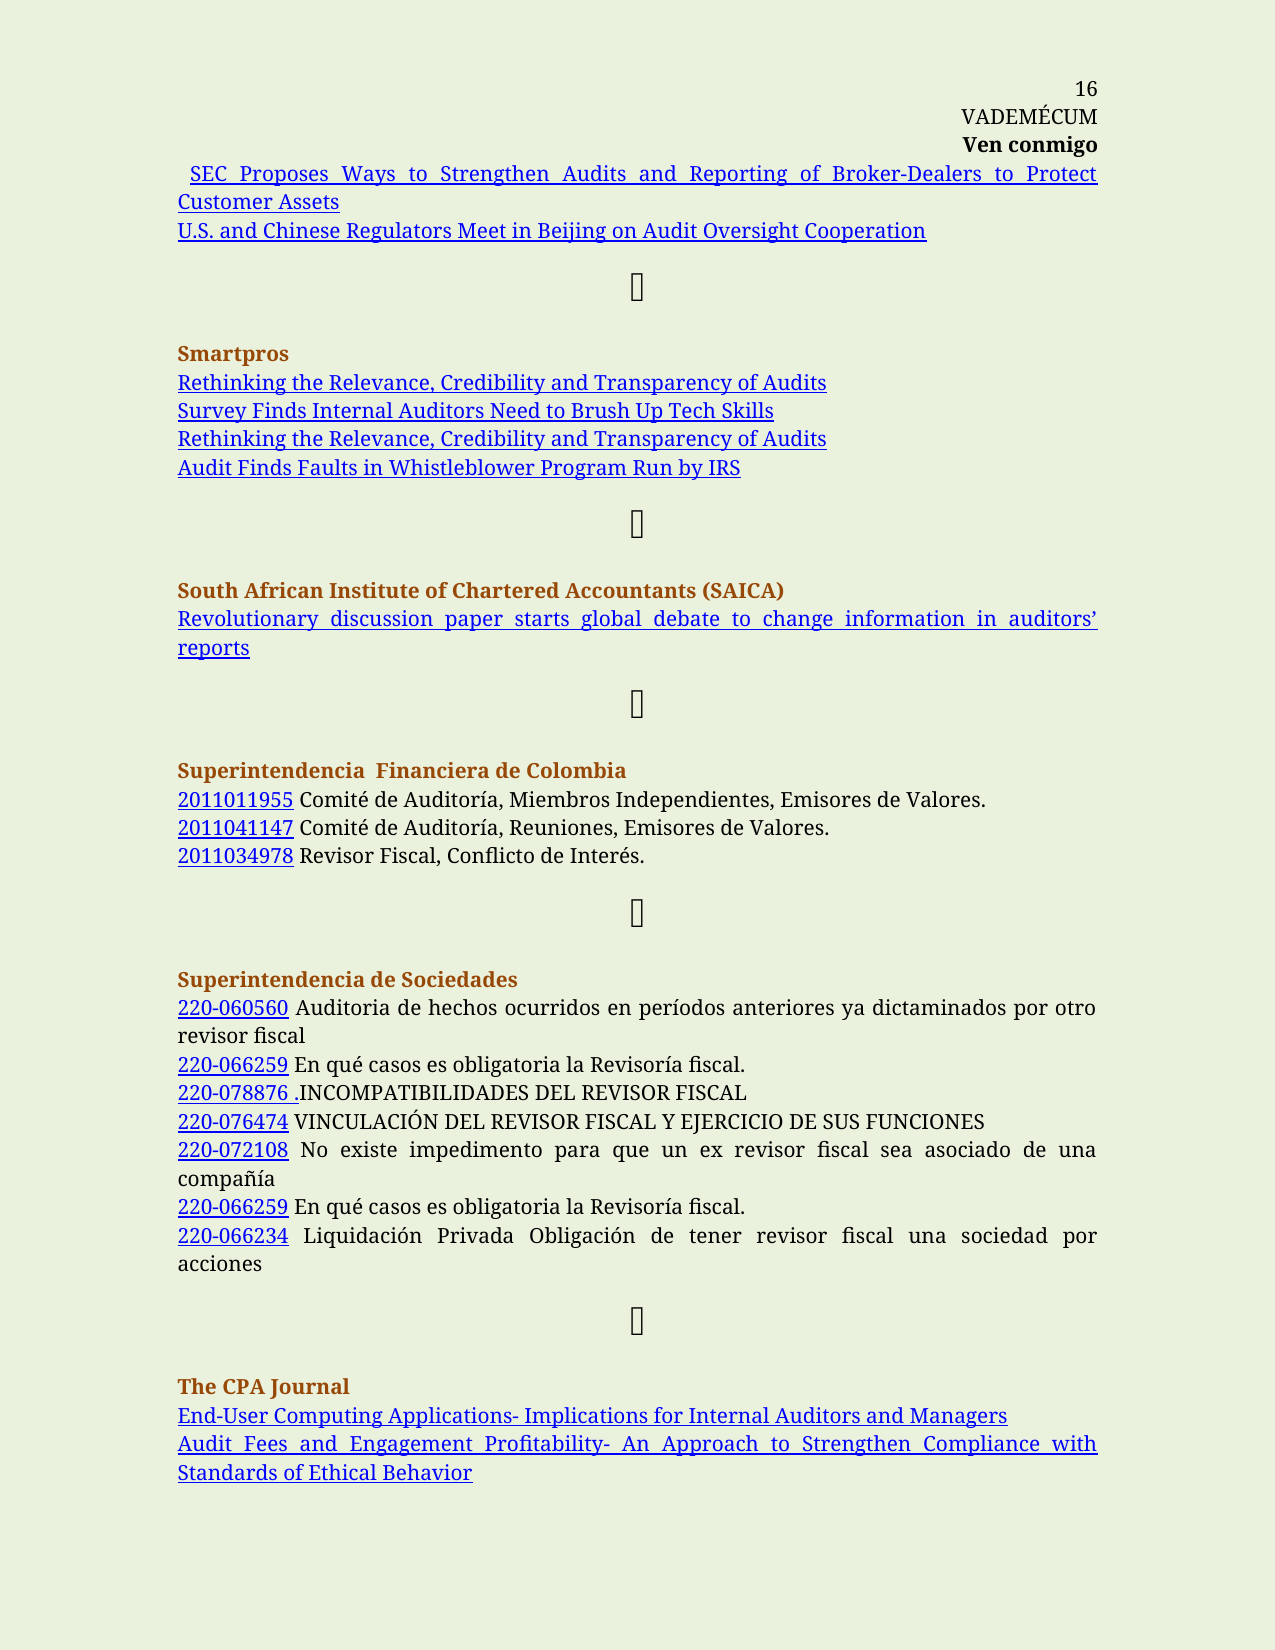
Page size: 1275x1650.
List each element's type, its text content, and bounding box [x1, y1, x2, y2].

text 220-066259 En qué casos es obligatoria la Revisoría fiscal. [177, 1050, 1098, 1078]
text 220-066234 Liquidación Privada Obligación de tener revisor fiscal una sociedad por acciones [177, 1221, 1098, 1278]
text Revolutionary discussion paper starts global debate to change information in auditors’ reports [177, 604, 1098, 629]
text Survey Finds Internal Auditors Need to Brush Up Tech Skills [177, 396, 1098, 424]
text Smartpros [177, 339, 1098, 368]
text Superintendencia Financiera de Colombia [177, 756, 1098, 785]
text U.S. and Chinese Regulators Meet in Beijing on Audit Oversight Cooperation [177, 216, 1098, 244]
text SEC Proposes Ways to Strengthen Audits and Reporting of Broker-Dealers to Protect Customer Assets [177, 159, 1098, 216]
text Rethinking the Relevance, Credibility and Transparency of Audits [177, 424, 1098, 453]
text The CPA Journal [177, 1372, 1098, 1401]
text South African Institute of Chartered Accountants (SAICA) [177, 576, 1098, 604]
text Superintendencia de Sociedades [177, 965, 1098, 993]
text 220-076474 VINCULACIÓN DEL REVISOR FISCAL Y EJERCICIO DE SUS FUNCIONES [177, 1107, 1098, 1135]
text 220-078876 .INCOMPATIBILIDADES DEL REVISOR FISCAL [177, 1078, 1098, 1107]
text Audit Fees and Engagement Profitability- An Approach to Strengthen Compliance with Standards of Ethical Behavior [177, 1454, 1098, 1486]
text 2011011955 Comité de Auditoría, Miembros Independientes, Emisores de Valores. [177, 785, 1098, 813]
text Audit Finds Faults in Whistleblower Program Run by IRS [177, 453, 1098, 481]
text 220-066259 En qué casos es obligatoria la Revisoría fiscal. [177, 1192, 1098, 1221]
text 220-072108 No existe impedimento para que un ex revisor fiscal sea asociado de una compañía [177, 1135, 1098, 1192]
text 2011034978 Revisor Fiscal, Conflicto de Interés. [177, 842, 1098, 870]
text Rethinking the Relevance, Credibility and Transparency of Audits [177, 368, 1098, 396]
text End-User Computing Applications- Implications for Internal Auditors and Managers [177, 1401, 1098, 1429]
text 220-060560 Auditoria de hechos ocurridos en períodos anteriores ya dictaminados por otro revisor fiscal [177, 993, 1098, 1050]
text 2011041147 Comité de Auditoría, Reuniones, Emisores de Valores. [177, 813, 1098, 842]
text Revolutionary discussion paper starts global debate to change information in auditors’ reports [177, 630, 1098, 661]
text Audit Fees and Engagement Profitability- An Approach to Strengthen Compliance with Standards of Ethical Behavior [177, 1429, 1098, 1453]
